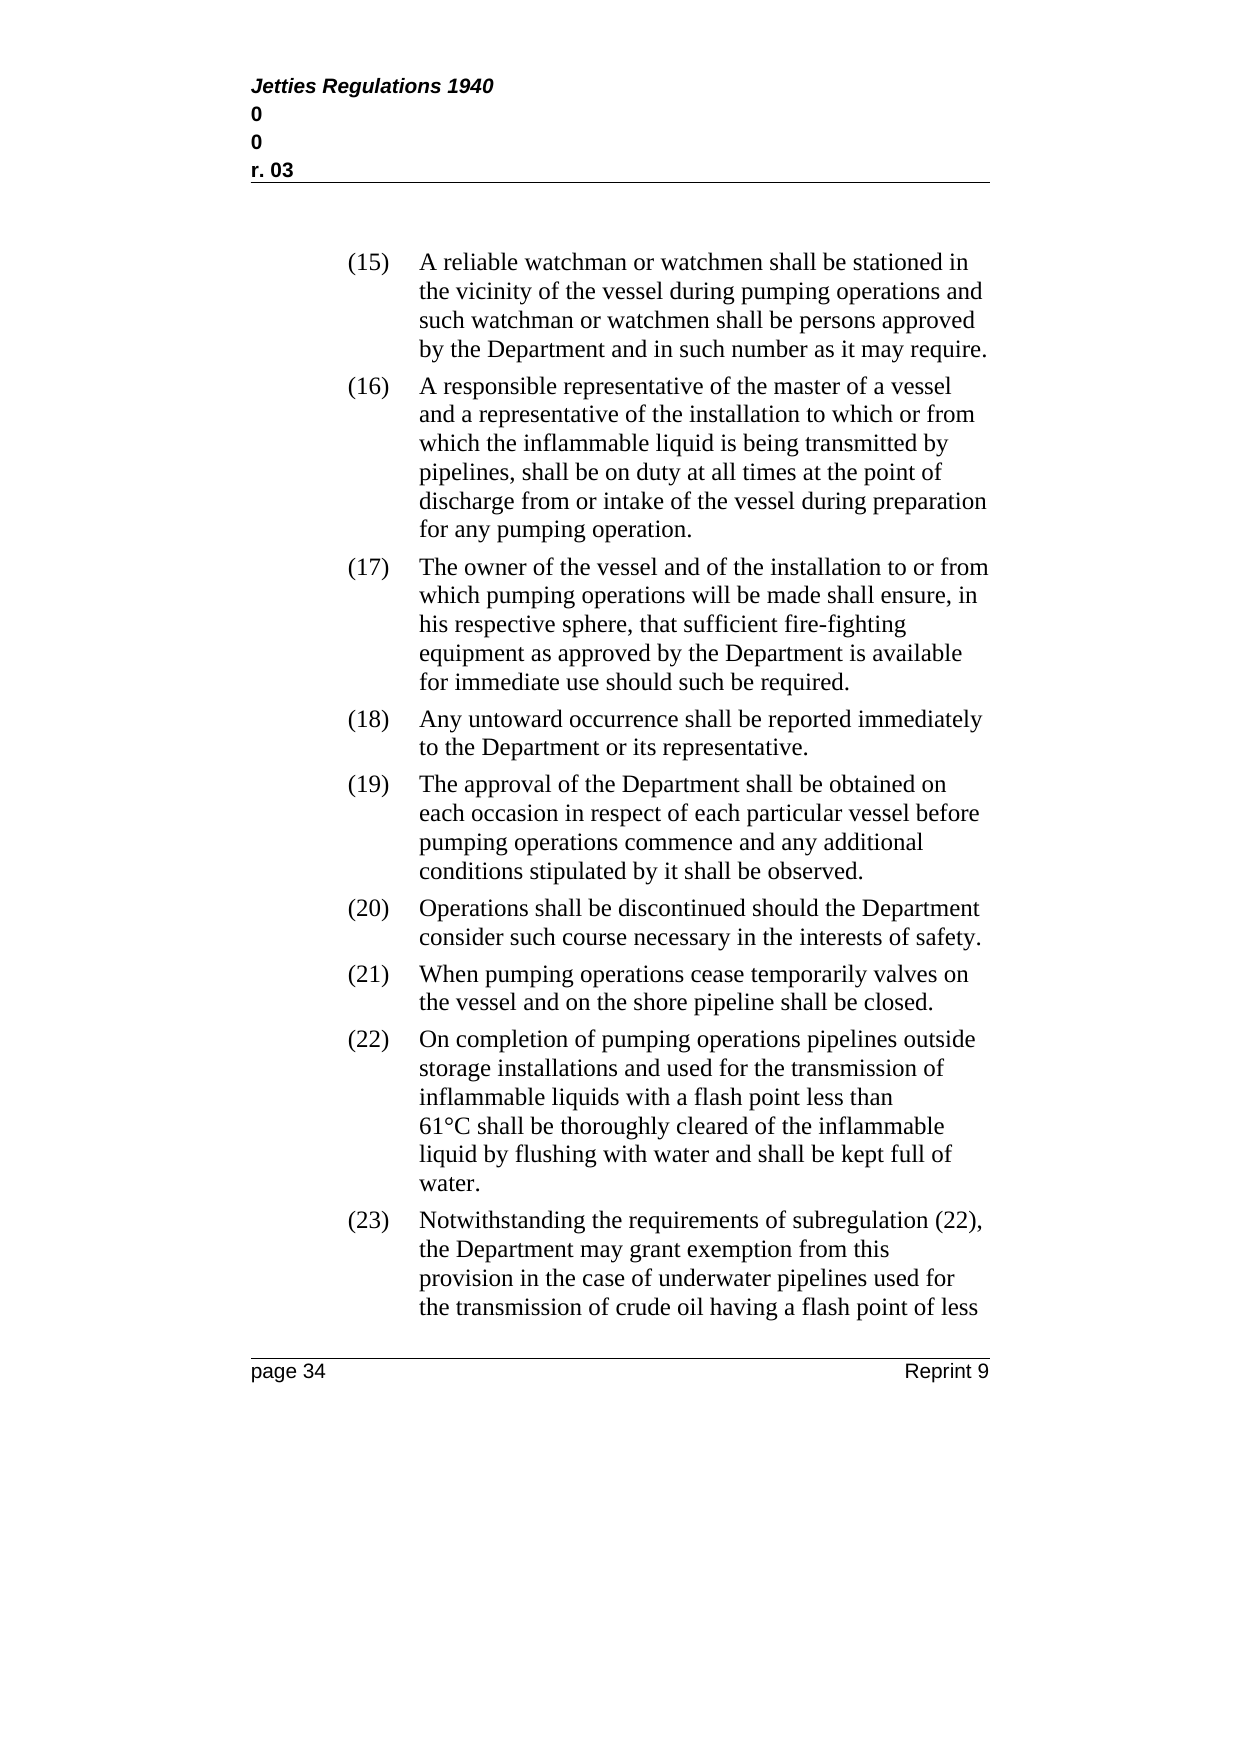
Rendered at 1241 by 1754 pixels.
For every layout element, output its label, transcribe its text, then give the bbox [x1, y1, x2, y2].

text (22) On completion of pumping operations pipelines outside storage installations and used for the transmission of inflammable liquids with a flash point less than 61°C shall be thoroughly cleared of the inflammable liquid by flushing with water and shall be kept full of water. [251, 1024, 990, 1197]
text (16) A responsible representative of the master of a vessel and a representative of the installation to which or from which the inflammable liquid is being transmitted by pipelines, shall be on duty at all times at the point of discharge from or intake of the vessel during preparation for any pumping operation. [251, 371, 990, 543]
text (21) When pumping operations cease temporarily valves on the vessel and on the shore pipeline shall be closed. [251, 959, 990, 1016]
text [251, 1205, 990, 1320]
text (17) The owner of the vessel and of the installation to or from which pumping operations will be made shall ensure, in his respective sphere, that sufficient fire-fighting equipment as approved by the Department is available for immediate use should such be required. [251, 552, 990, 695]
text (18) Any untoward occurrence shall be reported immediately to the Department or its representative. [251, 704, 990, 761]
text (19) The approval of the Department shall be obtained on each occasion in respect of each particular vessel before pumping operations commence and any additional conditions stipulated by it shall be observed. [251, 769, 990, 884]
text (20) Operations shall be discontinued should the Department consider such course necessary in the interests of safety. [251, 893, 990, 950]
text (15) A reliable watchman or watchmen shall be stationed in the vicinity of the vessel during pumping operations and such watchman or watchmen shall be persons approved by the Department and in such number as it may require. [251, 247, 990, 362]
